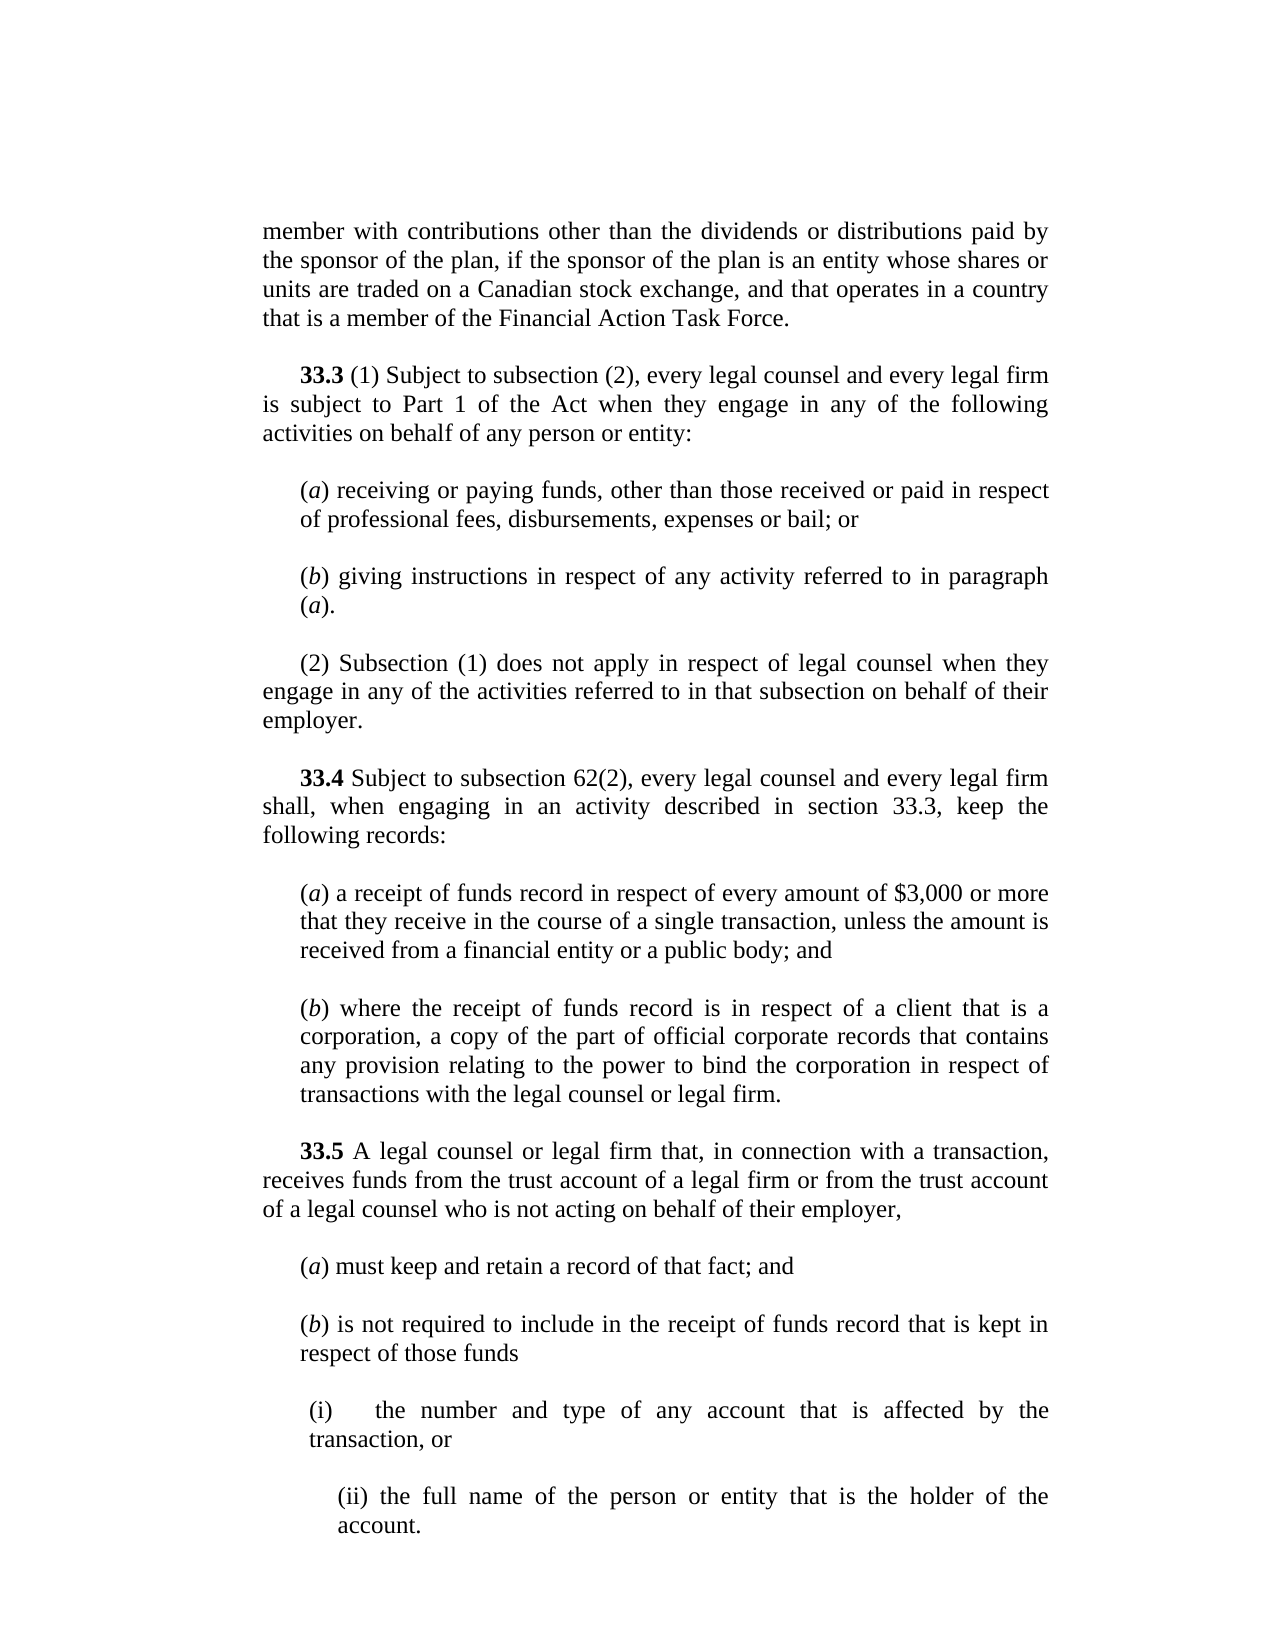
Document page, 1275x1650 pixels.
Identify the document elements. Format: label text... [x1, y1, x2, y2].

text (2) Subsection (1) does not apply in respect of legal counsel when they engage in any of the activities referred to in that subsection on behalf of their employer. [262, 648, 1050, 734]
text (a) a receipt of funds record in respect of every amount of $3,000 or more that they receive in the course of a single transaction, unless the amount is received from a financial entity or a public body; and [300, 878, 1050, 964]
text 33.5 A legal counsel or legal firm that, in connection with a transaction, receives funds from the trust account of a legal firm or from the trust account of a legal counsel who is not acting on behalf of their employer, [262, 1136, 1050, 1223]
text (a) receiving or paying funds, other than those received or paid in respect of professional fees, disbursements, expenses or bail; or [300, 475, 1050, 533]
text 33.4 Subject to subsection 62(2), every legal counsel and every legal firm shall, when engaging in an activity described in section 33.3, keep the following records: [262, 763, 1050, 849]
text (b) where the receipt of funds record is in respect of a client that is a corporation, a copy of the part of official corporate records that contains any provision relating to the power to bind the corporation in respect of transactions with the legal counsel or legal firm. [300, 993, 1050, 1108]
text (b) giving instructions in respect of any activity referred to in paragraph (a). [300, 561, 1050, 619]
list the number and type of any account that is affected by the transaction, or [309, 1395, 1050, 1453]
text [262, 216, 1050, 331]
text (a) must keep and retain a record of that fact; and [300, 1251, 1050, 1280]
text (ii) the full name of the person or entity that is the holder of the account. [337, 1481, 1050, 1539]
text 33.3 (1) Subject to subsection (2), every legal counsel and every legal firm is subject to Part 1 of the Act when they engage in any of the following activities on behalf of any person or entity: [262, 360, 1050, 446]
text (b) is not required to include in the receipt of funds record that is kept in respect of those funds [300, 1309, 1050, 1366]
